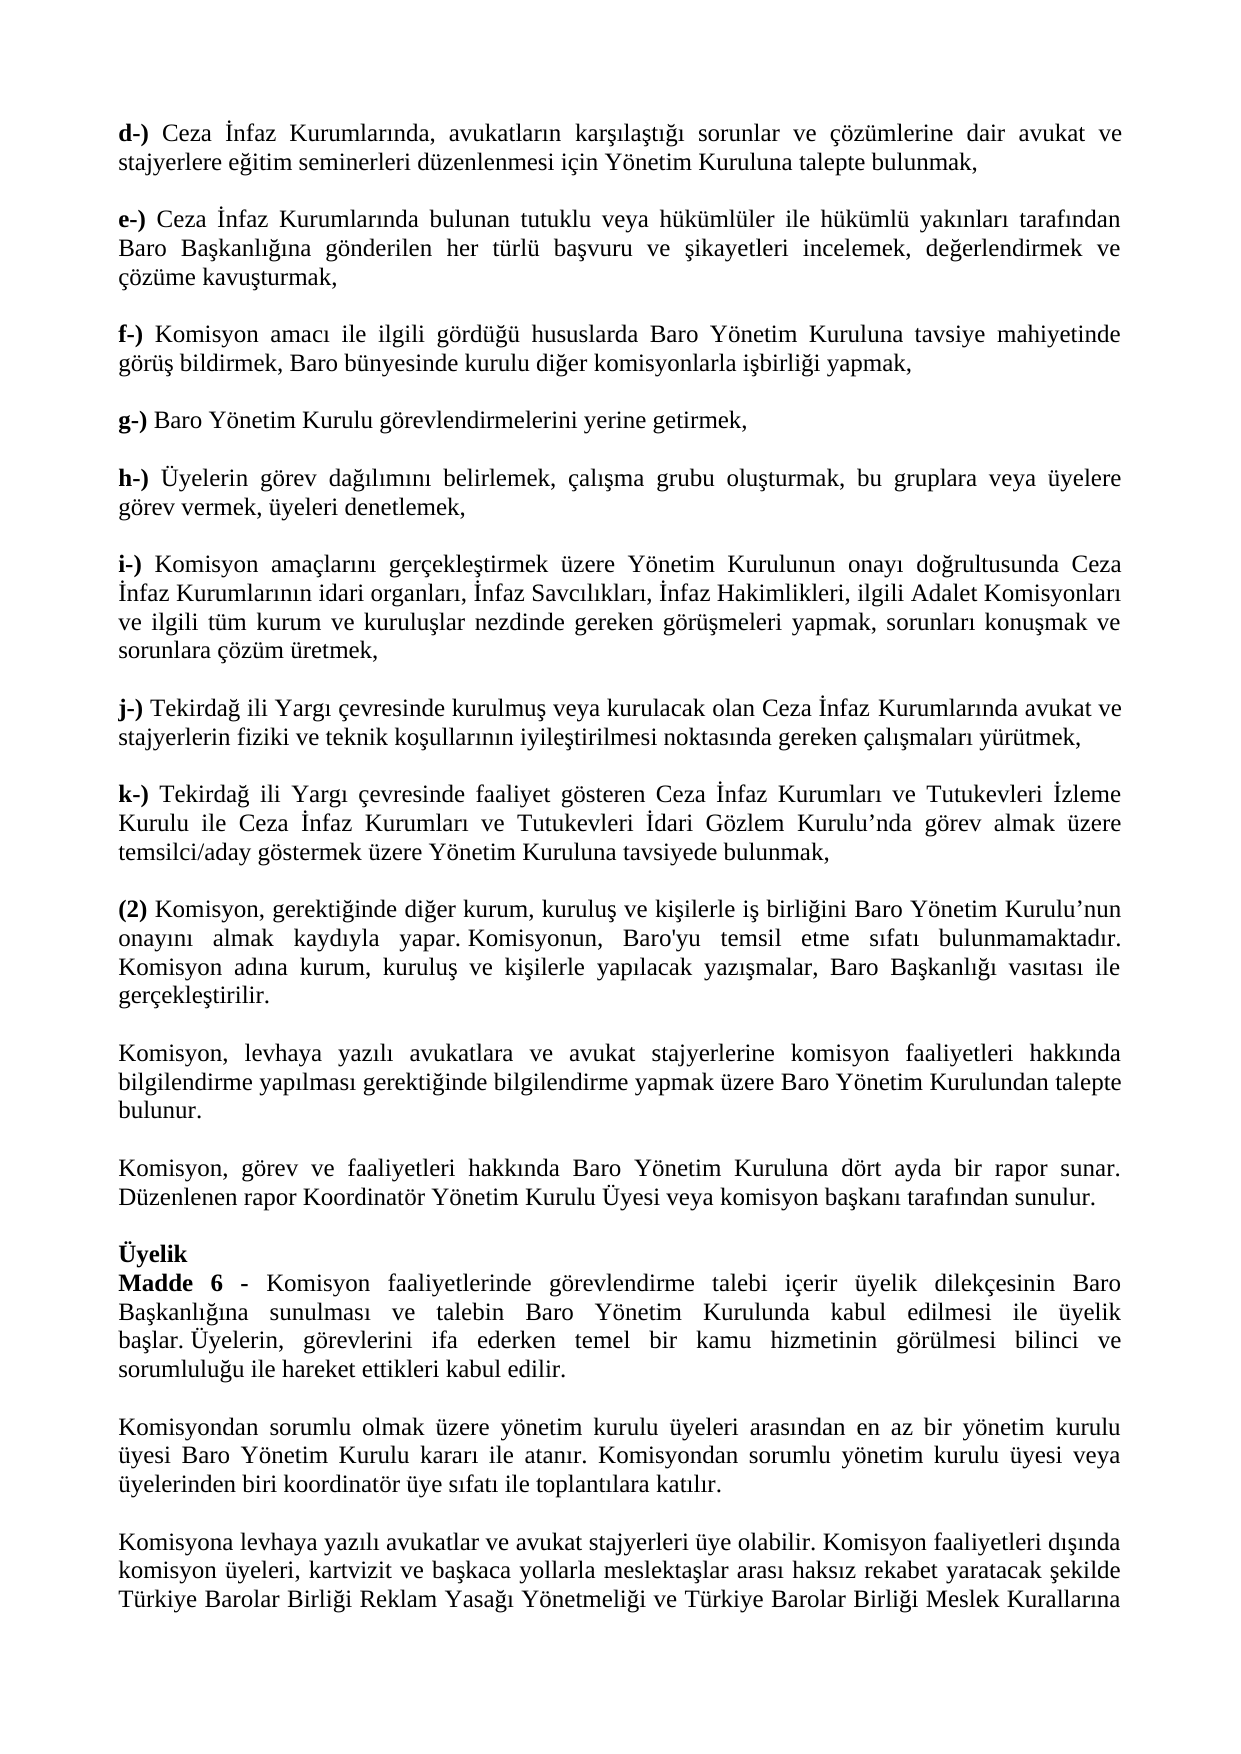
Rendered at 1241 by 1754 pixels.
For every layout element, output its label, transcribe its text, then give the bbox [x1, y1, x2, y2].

text Komisyon, görev ve faaliyetleri hakkında Baro Yönetim Kuruluna dört ayda bir rapor sunar. Düzenlenen rapor Koordinatör Yönetim Kurulu Üyesi veya komisyon başkanı tarafından sunulur. [118, 1153, 1122, 1211]
text Komisyondan sorumlu olmak üzere yönetim kurulu üyeleri arasından en az bir yönetim kurulu üyesi Baro Yönetim Kurulu kararı ile atanır. Komisyondan sorumlu yönetim kurulu üyesi veya üyelerinden biri koordinatör üye sıfatı ile toplantılara katılır. [118, 1412, 1122, 1498]
text Üyelik [118, 1239, 1122, 1268]
text Komisyon, levhaya yazılı avukatlara ve avukat stajyerlerine komisyon faaliyetleri hakkında bilgilendirme yapılması gerektiğinde bilgilendirme yapmak üzere Baro Yönetim Kurulundan talepte bulunur. [118, 1038, 1122, 1124]
text d-) Ceza İnfaz Kurumlarında, avukatların karşılaştığı sorunlar ve çözümlerine dair avukat ve stajyerlere eğitim seminerleri düzenlenmesi için Yönetim Kuruluna talepte bulunmak, [118, 118, 1122, 176]
text i-) Komisyon amaçlarını gerçekleştirmek üzere Yönetim Kurulunun onayı doğrultusunda Ceza İnfaz Kurumlarının idari organları, İnfaz Savcılıkları, İnfaz Hakimlikleri, ilgili Adalet Komisyonları ve ilgili tüm kurum ve kuruluşlar nezdinde gereken görüşmeleri yapmak, sorunları konuşmak ve sorunlara çözüm üretmek, [118, 549, 1122, 664]
text Madde 6 - Komisyon faaliyetlerinde görevlendirme talebi içerir üyelik dilekçesinin Baro Başkanlığına sunulması ve talebin Baro Yönetim Kurulunda kabul edilmesi ile üyelik başlar. Üyelerin, görevlerini ifa ederken temel bir kamu hizmetinin görülmesi bilinci ve sorumluluğu ile hareket ettikleri kabul edilir. [118, 1268, 1122, 1383]
text e-) Ceza İnfaz Kurumlarında bulunan tutuklu veya hükümlüler ile hükümlü yakınları tarafından Baro Başkanlığına gönderilen her türlü başvuru ve şikayetleri incelemek, değerlendirmek ve çözüme kavuşturmak, [118, 204, 1122, 291]
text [118, 1527, 1122, 1613]
text f-) Komisyon amacı ile ilgili gördüğü hususlarda Baro Yönetim Kuruluna tavsiye mahiyetinde görüş bildirmek, Baro bünyesinde kurulu diğer komisyonlarla işbirliği yapmak, [118, 319, 1122, 377]
text j-) Tekirdağ ili Yargı çevresinde kurulmuş veya kurulacak olan Ceza İnfaz Kurumlarında avukat ve stajyerlerin fiziki ve teknik koşullarının iyileştirilmesi noktasında gereken çalışmaları yürütmek, [118, 693, 1122, 751]
text h-) Üyelerin görev dağılımını belirlemek, çalışma grubu oluşturmak, bu gruplara veya üyelere görev vermek, üyeleri denetlemek, [118, 463, 1122, 521]
text k-) Tekirdağ ili Yargı çevresinde faaliyet gösteren Ceza İnfaz Kurumları ve Tutukevleri İzleme Kurulu ile Ceza İnfaz Kurumları ve Tutukevleri İdari Gözlem Kurulu’nda görev almak üzere temsilci/aday göstermek üzere Yönetim Kuruluna tavsiyede bulunmak, [118, 779, 1122, 866]
text g-) Baro Yönetim Kurulu görevlendirmelerini yerine getirmek, [118, 406, 1122, 434]
text (2) Komisyon, gerektiğinde diğer kurum, kuruluş ve kişilerle iş birliğini Baro Yönetim Kurulu’nun onayını almak kaydıyla yapar. Komisyonun, Baro'yu temsil etme sıfatı bulunmamaktadır. Komisyon adına kurum, kuruluş ve kişilerle yapılacak yazışmalar, Baro Başkanlığı vasıtası ile gerçekleştirilir. [118, 894, 1122, 1009]
